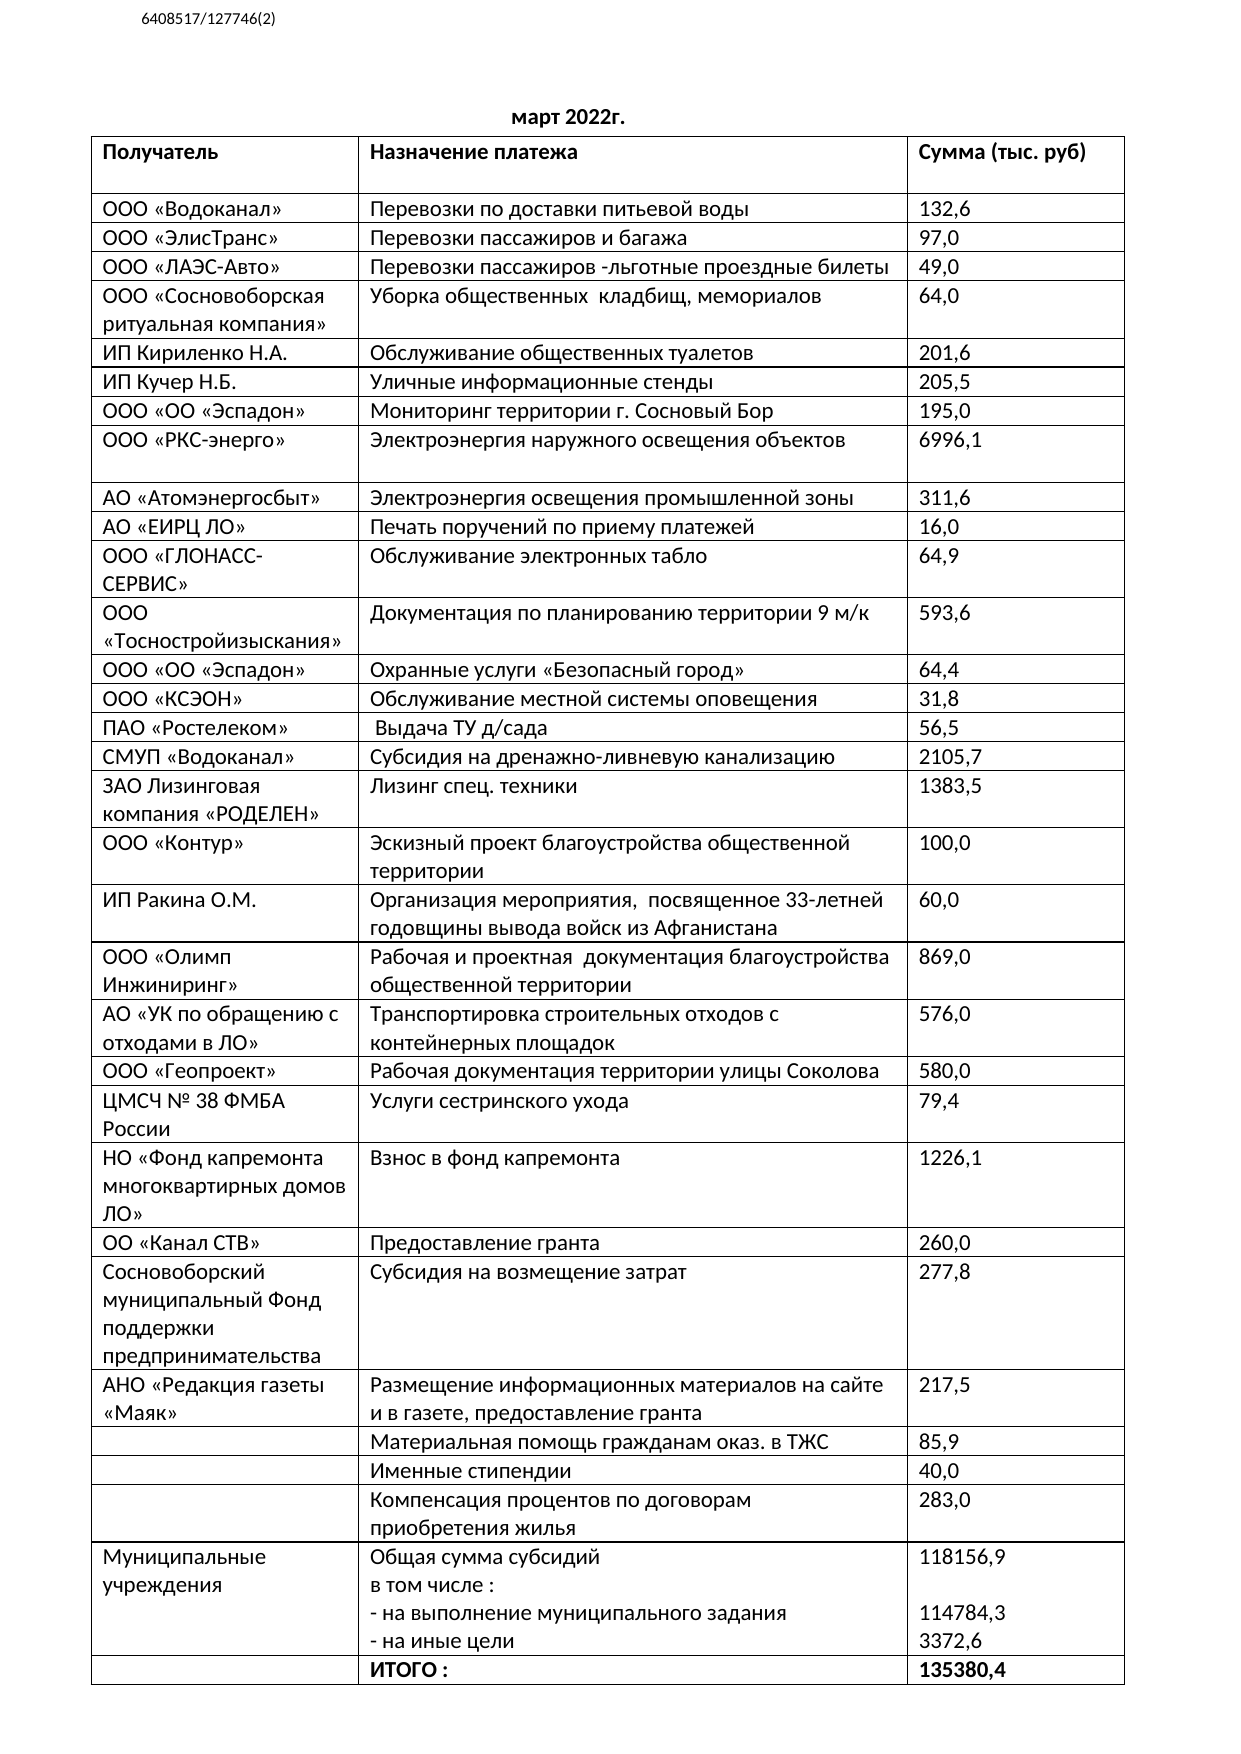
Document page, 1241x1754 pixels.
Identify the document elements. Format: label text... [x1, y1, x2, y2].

table_cell 60,0 [908, 885, 1124, 941]
table_cell Лизинг спец. техники [359, 771, 907, 827]
table_cell 277,8 [908, 1257, 1124, 1369]
table_cell Мониторинг территории г. Сосновый Бор [359, 397, 907, 424]
table_cell Транспортировка строительных отходов с контейнерных площадок [359, 1000, 907, 1056]
table_header Назначение платежа [359, 137, 907, 193]
table_cell 205,5 [908, 368, 1124, 396]
table_cell 311,6 [908, 483, 1124, 511]
table_cell 40,0 [908, 1456, 1124, 1484]
table_cell 2105,7 [908, 742, 1124, 770]
table_cell [92, 1427, 358, 1455]
table_cell 49,0 [908, 252, 1124, 280]
table_cell ЗАО Лизинговая компания «РОДЕЛЕН» [92, 771, 358, 827]
table_cell 260,0 [908, 1228, 1124, 1256]
table_cell Материальная помощь гражданам оказ. в ТЖС [359, 1427, 907, 1455]
table_cell СМУП «Водоканал» [92, 742, 358, 770]
table_cell ИТОГО : [359, 1656, 907, 1683]
table_cell 576,0 [908, 1000, 1124, 1056]
table_cell 56,5 [908, 713, 1124, 741]
table_cell Выдача ТУ д/сада [359, 713, 907, 741]
table_cell Субсидия на дренажно-ливневую канализацию [359, 742, 907, 770]
table_cell Субсидия на возмещение затрат [359, 1257, 907, 1369]
table_cell 201,6 [908, 339, 1124, 366]
table_cell [92, 1656, 358, 1683]
table_header Получатель [92, 137, 358, 193]
table_cell ООО «Водоканал» [92, 194, 358, 222]
table_cell ООО «ГЛОНАСС-СЕРВИС» [92, 541, 358, 597]
table_cell 64,4 [908, 655, 1124, 683]
table_cell [92, 1456, 358, 1484]
table_cell 16,0 [908, 512, 1124, 540]
table_cell Предоставление гранта [359, 1228, 907, 1256]
table_cell Обслуживание местной системы оповещения [359, 684, 907, 712]
table_cell ООО «ЭлисТранс» [92, 223, 358, 251]
table_cell АО «УК по обращению с отходами в ЛО» [92, 1000, 358, 1056]
table_cell 217,5 [908, 1370, 1124, 1426]
table_cell Компенсация процентов по договорам приобретения жилья [359, 1485, 907, 1541]
table_cell ООО «Контур» [92, 828, 358, 884]
table_cell ООО «Олимп Инжиниринг» [92, 943, 358, 998]
table_cell Рабочая документация территории улицы Соколова [359, 1057, 907, 1085]
table_cell 64,0 [908, 281, 1124, 337]
table_cell Услуги сестринского ухода [359, 1086, 907, 1142]
table_cell АНО «Редакция газеты «Маяк» [92, 1370, 358, 1426]
table_cell ООО «Сосновоборская ритуальная компания» [92, 281, 358, 337]
table_cell 132,6 [908, 194, 1124, 222]
table_cell 79,4 [908, 1086, 1124, 1142]
table_cell Печать поручений по приему платежей [359, 512, 907, 540]
table_cell ООО «КСЭОН» [92, 684, 358, 712]
table_cell Именные стипендии [359, 1456, 907, 1484]
table_cell Уборка общественных кладбищ, мемориалов [359, 281, 907, 337]
table_cell Эскизный проект благоустройства общественной территории [359, 828, 907, 884]
table_cell 85,9 [908, 1427, 1124, 1455]
table_cell Уличные информационные стенды [359, 368, 907, 396]
table_cell 283,0 [908, 1485, 1124, 1541]
table_cell ЦМСЧ № 38 ФМБА России [92, 1086, 358, 1142]
table_cell Размещение информационных материалов на сайте и в газете, предоставление гранта [359, 1370, 907, 1426]
table_cell ООО «РКС-энерго» [92, 426, 358, 482]
table_cell 1383,5 [908, 771, 1124, 827]
table_cell Электроэнергия освещения промышленной зоны [359, 483, 907, 511]
table_cell ООО «Геопроект» [92, 1057, 358, 1085]
table_cell 593,6 [908, 598, 1124, 654]
table_cell Рабочая и проектная документация благоустройства общественной территории [359, 943, 907, 998]
table_cell АО «Атомэнергосбыт» [92, 483, 358, 511]
table_cell ИП Кучер Н.Б. [92, 368, 358, 396]
table_cell 195,0 [908, 397, 1124, 424]
table_cell 580,0 [908, 1057, 1124, 1085]
table_cell 1226,1 [908, 1143, 1124, 1227]
table_cell Перевозки пассажиров -льготные проездные билеты [359, 252, 907, 280]
table_cell [92, 1485, 358, 1541]
table_cell ОО «Канал СТВ» [92, 1228, 358, 1256]
table_cell Перевозки пассажиров и багажа [359, 223, 907, 251]
table_cell ООО «ОО «Эспадон» [92, 397, 358, 424]
table_cell Обслуживание общественных туалетов [359, 339, 907, 366]
table_cell 6996,1 [908, 426, 1124, 482]
table_cell 135380,4 [908, 1656, 1124, 1683]
table_cell ИП Ракина О.М. [92, 885, 358, 941]
table_cell Электроэнергия наружного освещения объектов [359, 426, 907, 482]
table_header Сумма (тыс. руб) [908, 137, 1124, 193]
table_cell АО «ЕИРЦ ЛО» [92, 512, 358, 540]
table_cell ООО «Тосностройизыскания» [92, 598, 358, 654]
table_cell ООО «ОО «Эспадон» [92, 655, 358, 683]
table_cell Организация мероприятия, посвященное 33-летней годовщины вывода войск из Афганистана [359, 885, 907, 941]
table_cell Обслуживание электронных табло [359, 541, 907, 597]
table_cell Сосновоборский муниципальный Фонд поддержки предпринимательства [92, 1257, 358, 1369]
table_cell 97,0 [908, 223, 1124, 251]
table_cell Охранные услуги «Безопасный город» [359, 655, 907, 683]
table_cell ИП Кириленко Н.А. [92, 339, 358, 366]
table_cell 64,9 [908, 541, 1124, 597]
table_cell ПАО «Ростелеком» [92, 713, 358, 741]
table_cell 31,8 [908, 684, 1124, 712]
table_cell Взнос в фонд капремонта [359, 1143, 907, 1227]
table_cell Общая сумма субсидий в том числе : - на выполнение муниципального задания - на иные цели [359, 1543, 907, 1654]
table_cell Документация по планированию территории 9 м/к [359, 598, 907, 654]
table_cell НО «Фонд капремонта многоквартирных домов ЛО» [92, 1143, 358, 1227]
table_cell ООО «ЛАЭС-Авто» [92, 252, 358, 280]
table_cell Перевозки по доставки питьевой воды [359, 194, 907, 222]
table_cell 869,0 [908, 943, 1124, 998]
table_cell 118156,9 114784,3 3372,6 [908, 1543, 1124, 1654]
table_cell Муниципальные учреждения [92, 1543, 358, 1654]
table_cell 100,0 [908, 828, 1124, 884]
text март 2022г. [89, 102, 1122, 130]
